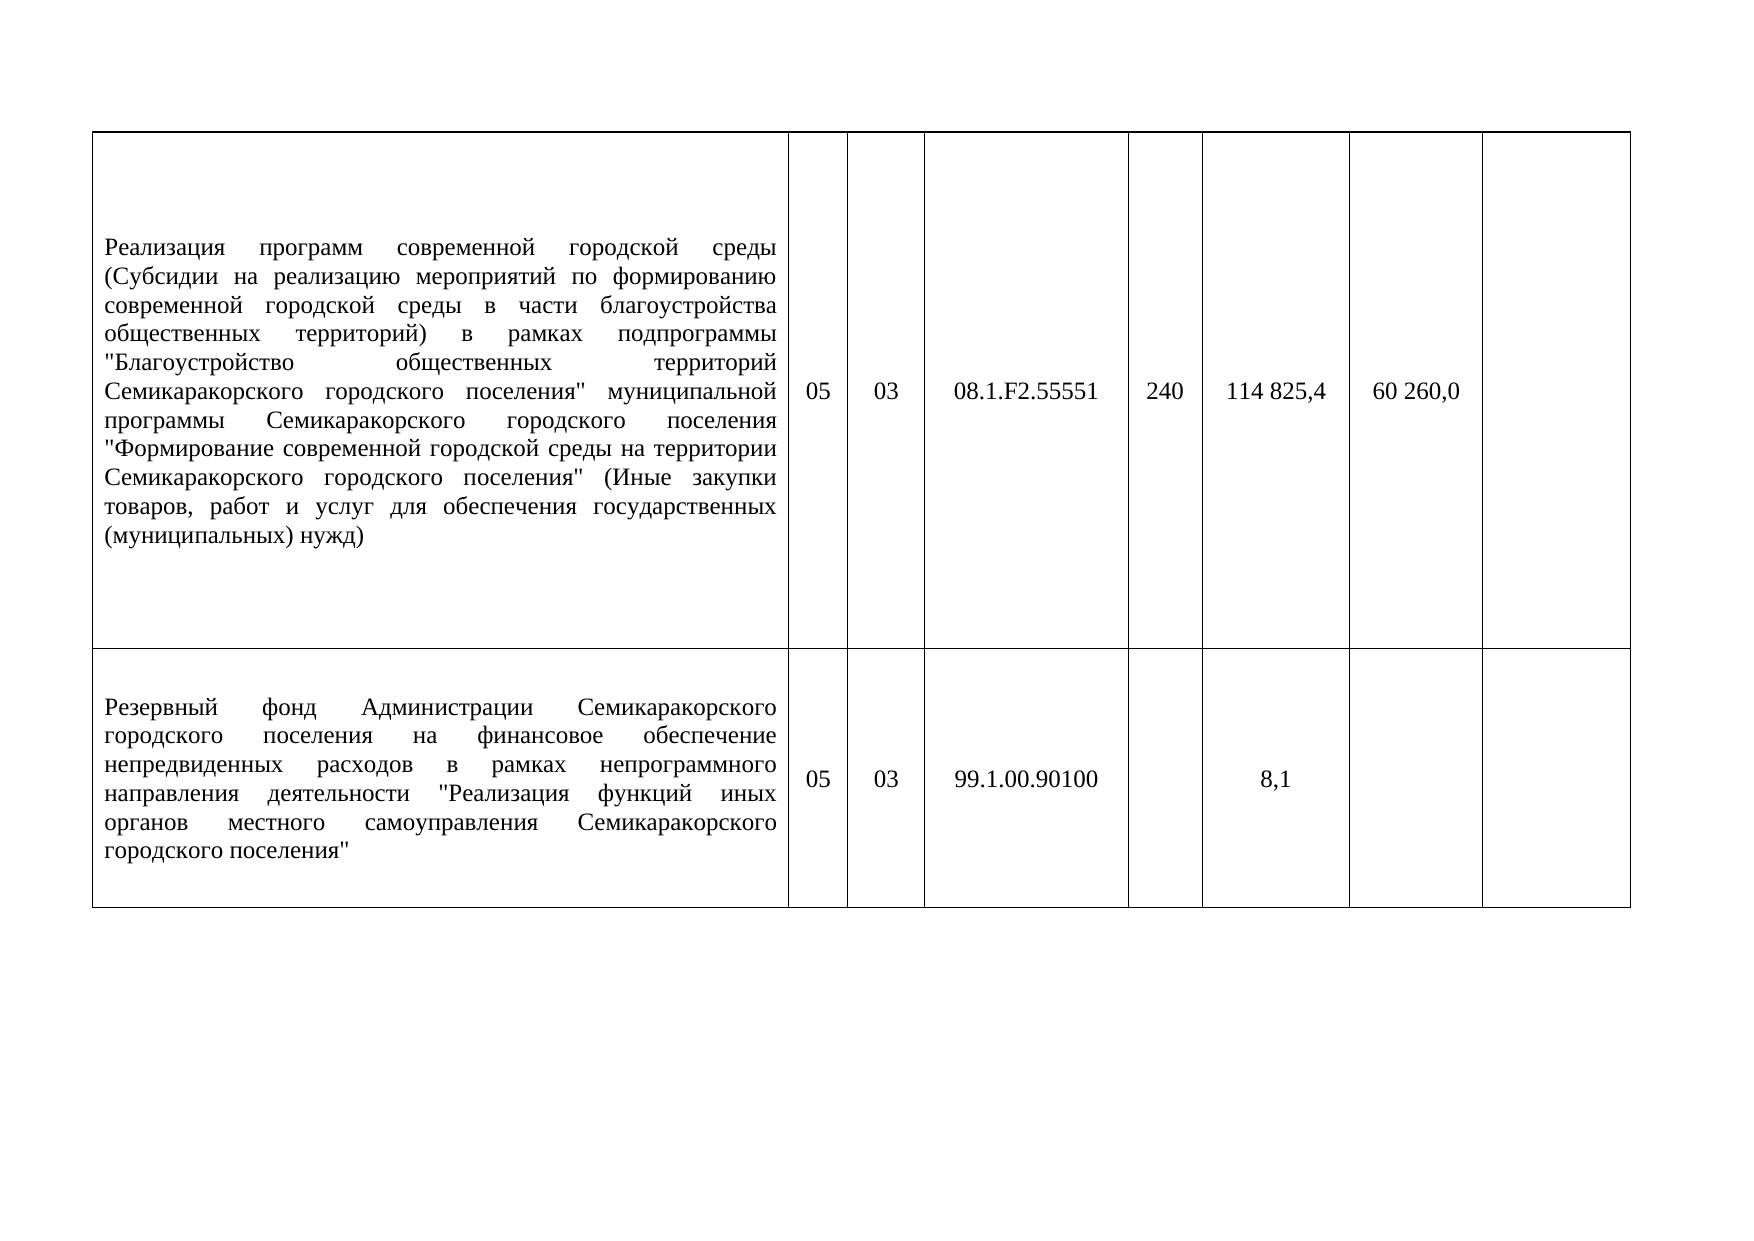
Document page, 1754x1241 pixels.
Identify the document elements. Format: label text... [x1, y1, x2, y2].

table_cell Реализация программ современной городской среды (Субсидии на реализацию мероприятий по формированию современной городской среды в части благоустройства общественных территорий) в рамках подпрограммы "Благоустройство общественных территорий Семикаракорского городского поселения" муниципальной программы Семикаракорского городского поселения "Формирование современной городской среды на территории Семикаракорского городского поселения" (Иные закупки товаров, работ и услуг для обеспечения государственных (муниципальных) нужд) [93, 133, 788, 648]
table_cell 114 825,4 [1203, 133, 1349, 648]
table_cell 08.1.F2.55551 [925, 133, 1128, 648]
table_cell 8,1 [1203, 649, 1349, 907]
table_cell 05 [789, 649, 847, 907]
table_cell 60 260,0 [1350, 133, 1482, 648]
table_cell [1350, 649, 1482, 907]
table_cell Резервный фонд Администрации Семикаракорского городского поселения на финансовое обеспечение непредвиденных расходов в рамках непрограммного направления деятельности "Реализация функций иных органов местного самоуправления Семикаракорского городского поселения" [93, 649, 788, 907]
table_cell 03 [848, 649, 924, 907]
table_cell [1483, 649, 1630, 907]
table_cell 99.1.00.90100 [925, 649, 1128, 907]
table_cell [1483, 133, 1630, 648]
table_cell 05 [789, 133, 847, 648]
table_cell 240 [1129, 133, 1202, 648]
table_cell [1129, 649, 1202, 907]
table_cell 03 [848, 133, 924, 648]
